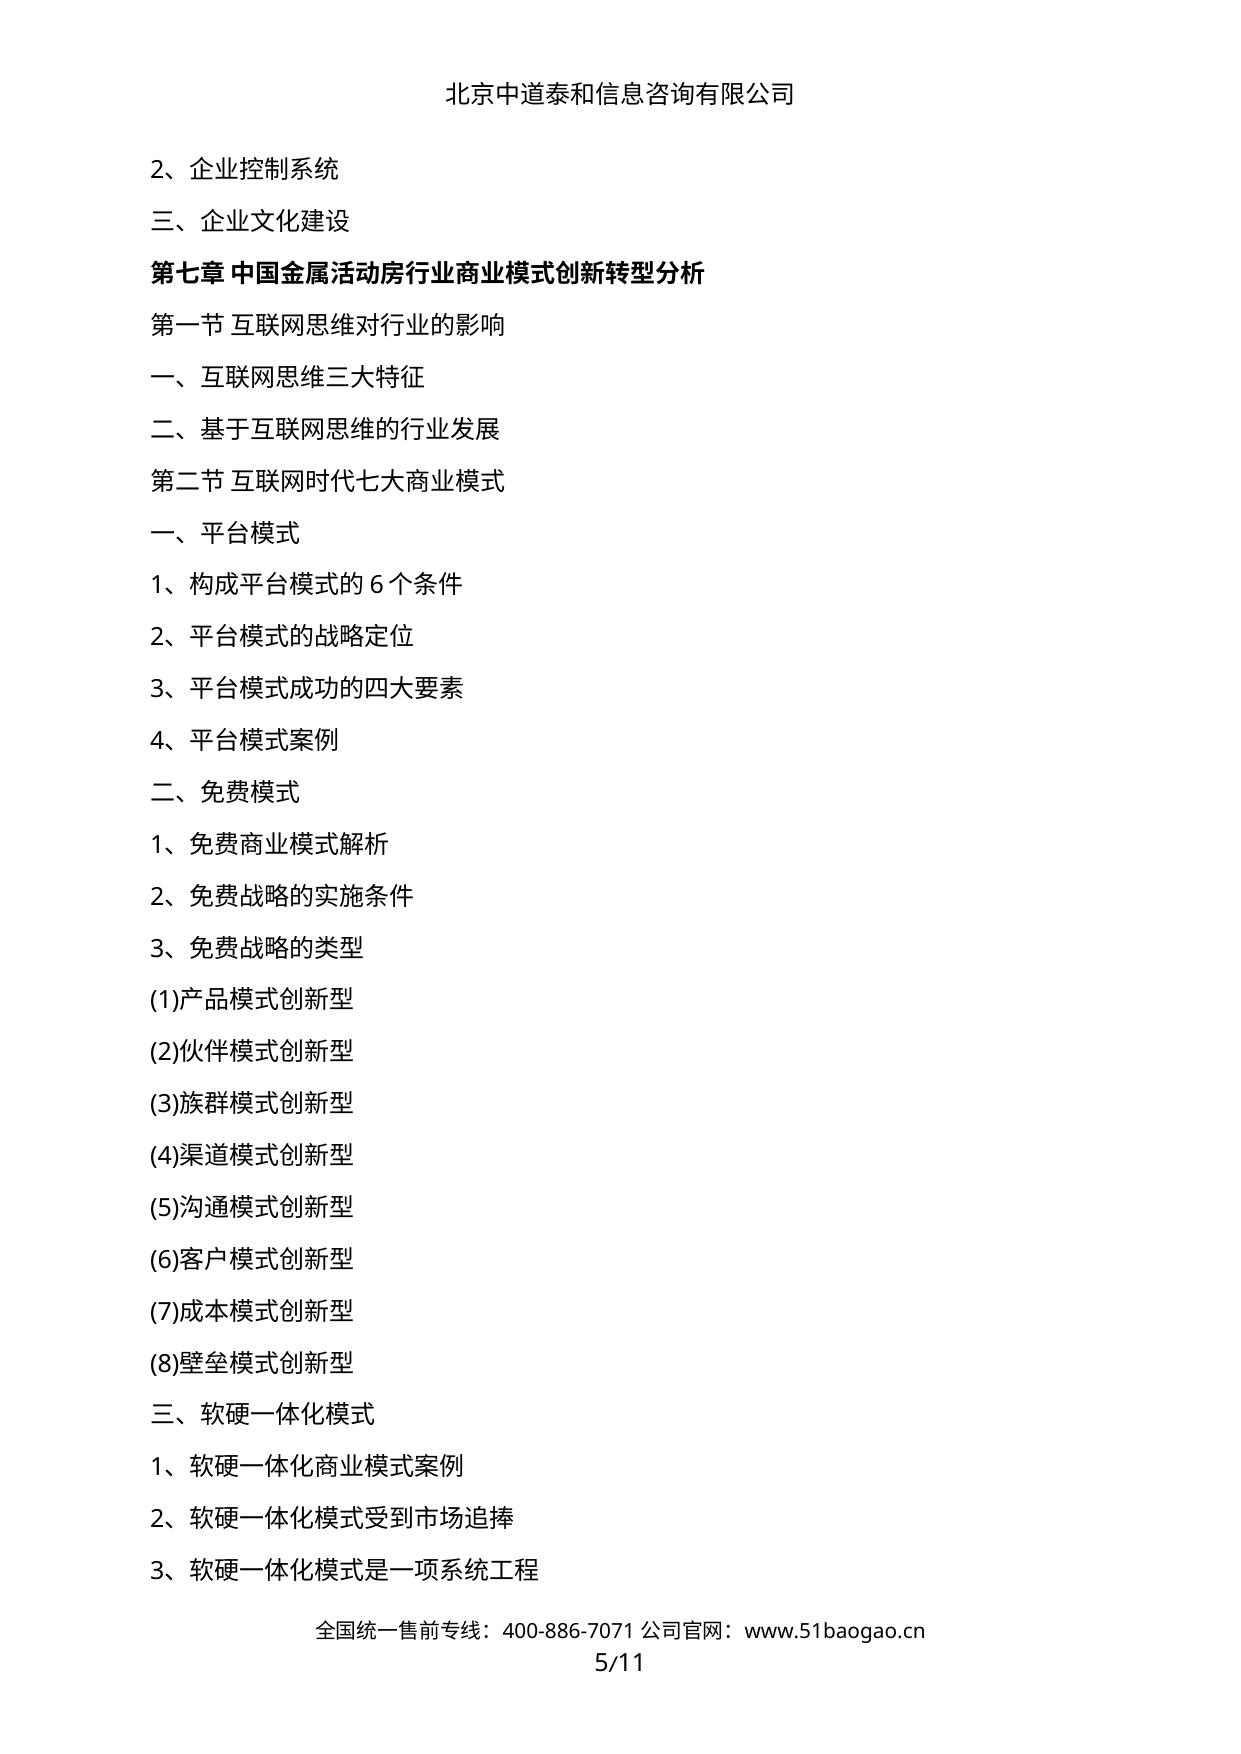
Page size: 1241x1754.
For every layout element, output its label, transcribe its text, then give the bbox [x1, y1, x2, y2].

text (2)伙伴模式创新型 [150, 1032, 1090, 1068]
text 3、平台模式成功的四大要素 [150, 669, 1090, 705]
text 2、企业控制系统 [150, 150, 1090, 186]
text 三、软硬一体化模式 [150, 1395, 1090, 1431]
text 2、免费战略的实施条件 [150, 876, 1090, 912]
text 第七章 中国金属活动房行业商业模式创新转型分析 [150, 254, 1090, 290]
text 3、软硬一体化模式是一项系统工程 [150, 1551, 1090, 1587]
text 第一节 互联网思维对行业的影响 [150, 306, 1090, 342]
text 二、基于互联网思维的行业发展 [150, 409, 1090, 446]
text 2、平台模式的战略定位 [150, 617, 1090, 653]
text (1)产品模式创新型 [150, 980, 1090, 1016]
text 一、平台模式 [150, 513, 1090, 549]
text (6)客户模式创新型 [150, 1239, 1090, 1276]
text 三、企业文化建设 [150, 202, 1090, 238]
text 1、免费商业模式解析 [150, 824, 1090, 861]
text 1、构成平台模式的6个条件 [150, 565, 1090, 601]
text 4、平台模式案例 [150, 721, 1090, 757]
text 二、免费模式 [150, 772, 1090, 809]
text 3、免费战略的类型 [150, 928, 1090, 964]
text 1、软硬一体化商业模式案例 [150, 1447, 1090, 1483]
text (4)渠道模式创新型 [150, 1136, 1090, 1172]
text (3)族群模式创新型 [150, 1084, 1090, 1120]
text 第二节 互联网时代七大商业模式 [150, 461, 1090, 497]
text 一、互联网思维三大特征 [150, 357, 1090, 394]
text (7)成本模式创新型 [150, 1291, 1090, 1327]
text (8)壁垒模式创新型 [150, 1343, 1090, 1379]
text (5)沟通模式创新型 [150, 1187, 1090, 1224]
text 2、软硬一体化模式受到市场追捧 [150, 1499, 1090, 1535]
